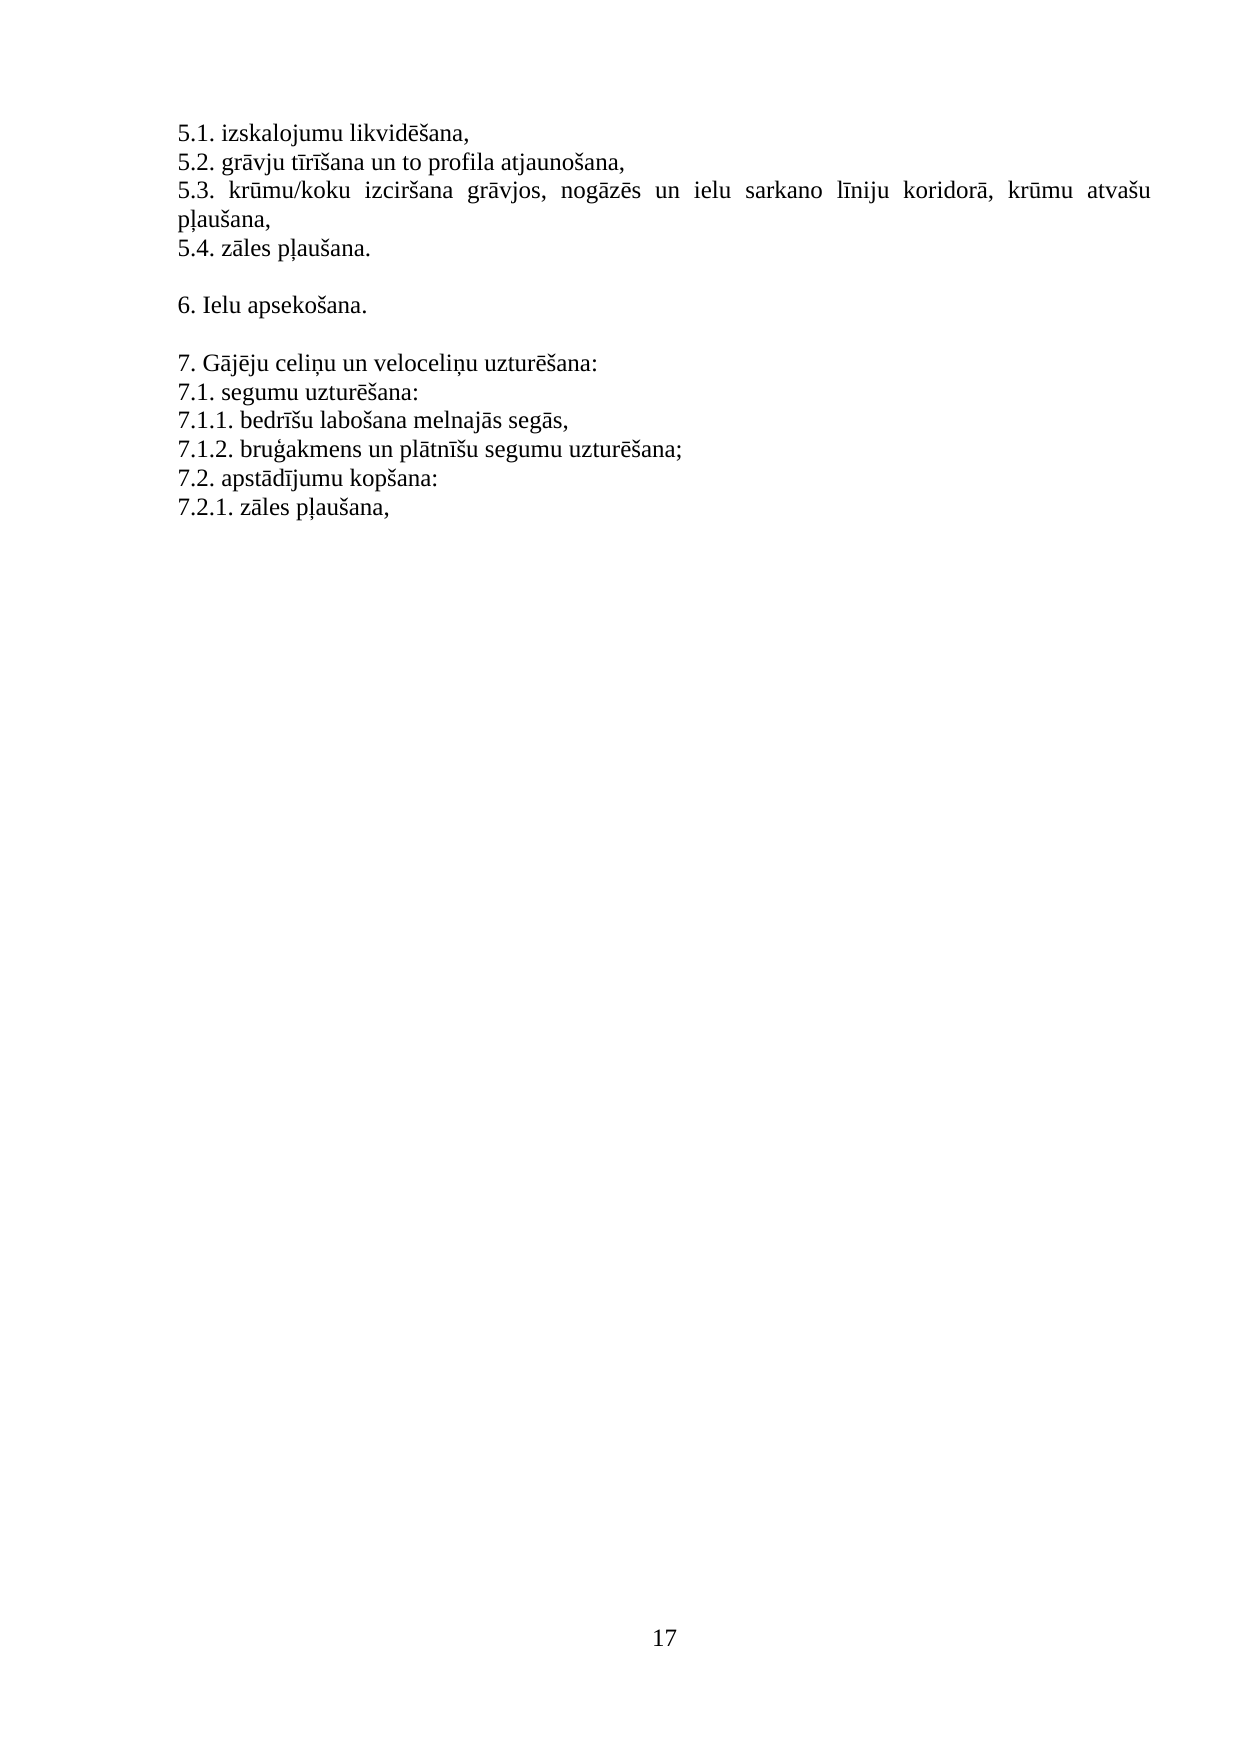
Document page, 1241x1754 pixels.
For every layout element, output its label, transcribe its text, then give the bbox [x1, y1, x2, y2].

text 5.2. grāvju tīrīšana un to profila atjaunošana, [177, 147, 1152, 176]
text 5.1. izskalojumu likvidēšana, [177, 118, 1152, 147]
text 5.3. krūmu/koku izciršana grāvjos, nogāzēs un ielu sarkano līniju koridorā, krūmu atvašu pļaušana, [177, 176, 1152, 233]
text 7.1. segumu uzturēšana: [177, 377, 1152, 406]
text 5.4. zāles pļaušana. [177, 233, 1152, 262]
text 6. Ielu apsekošana. [177, 291, 1152, 319]
text 7. Gājēju celiņu un veloceliņu uzturēšana: [177, 348, 1152, 377]
text 7.1.1. bedrīšu labošana melnajās segās, [177, 406, 1152, 434]
text 7.1.2. bruģakmens un plātnīšu segumu uzturēšana; [177, 434, 1152, 463]
text 7.2. apstādījumu kopšana: [177, 463, 1152, 492]
text 7.2.1. zāles pļaušana, [177, 492, 1152, 521]
